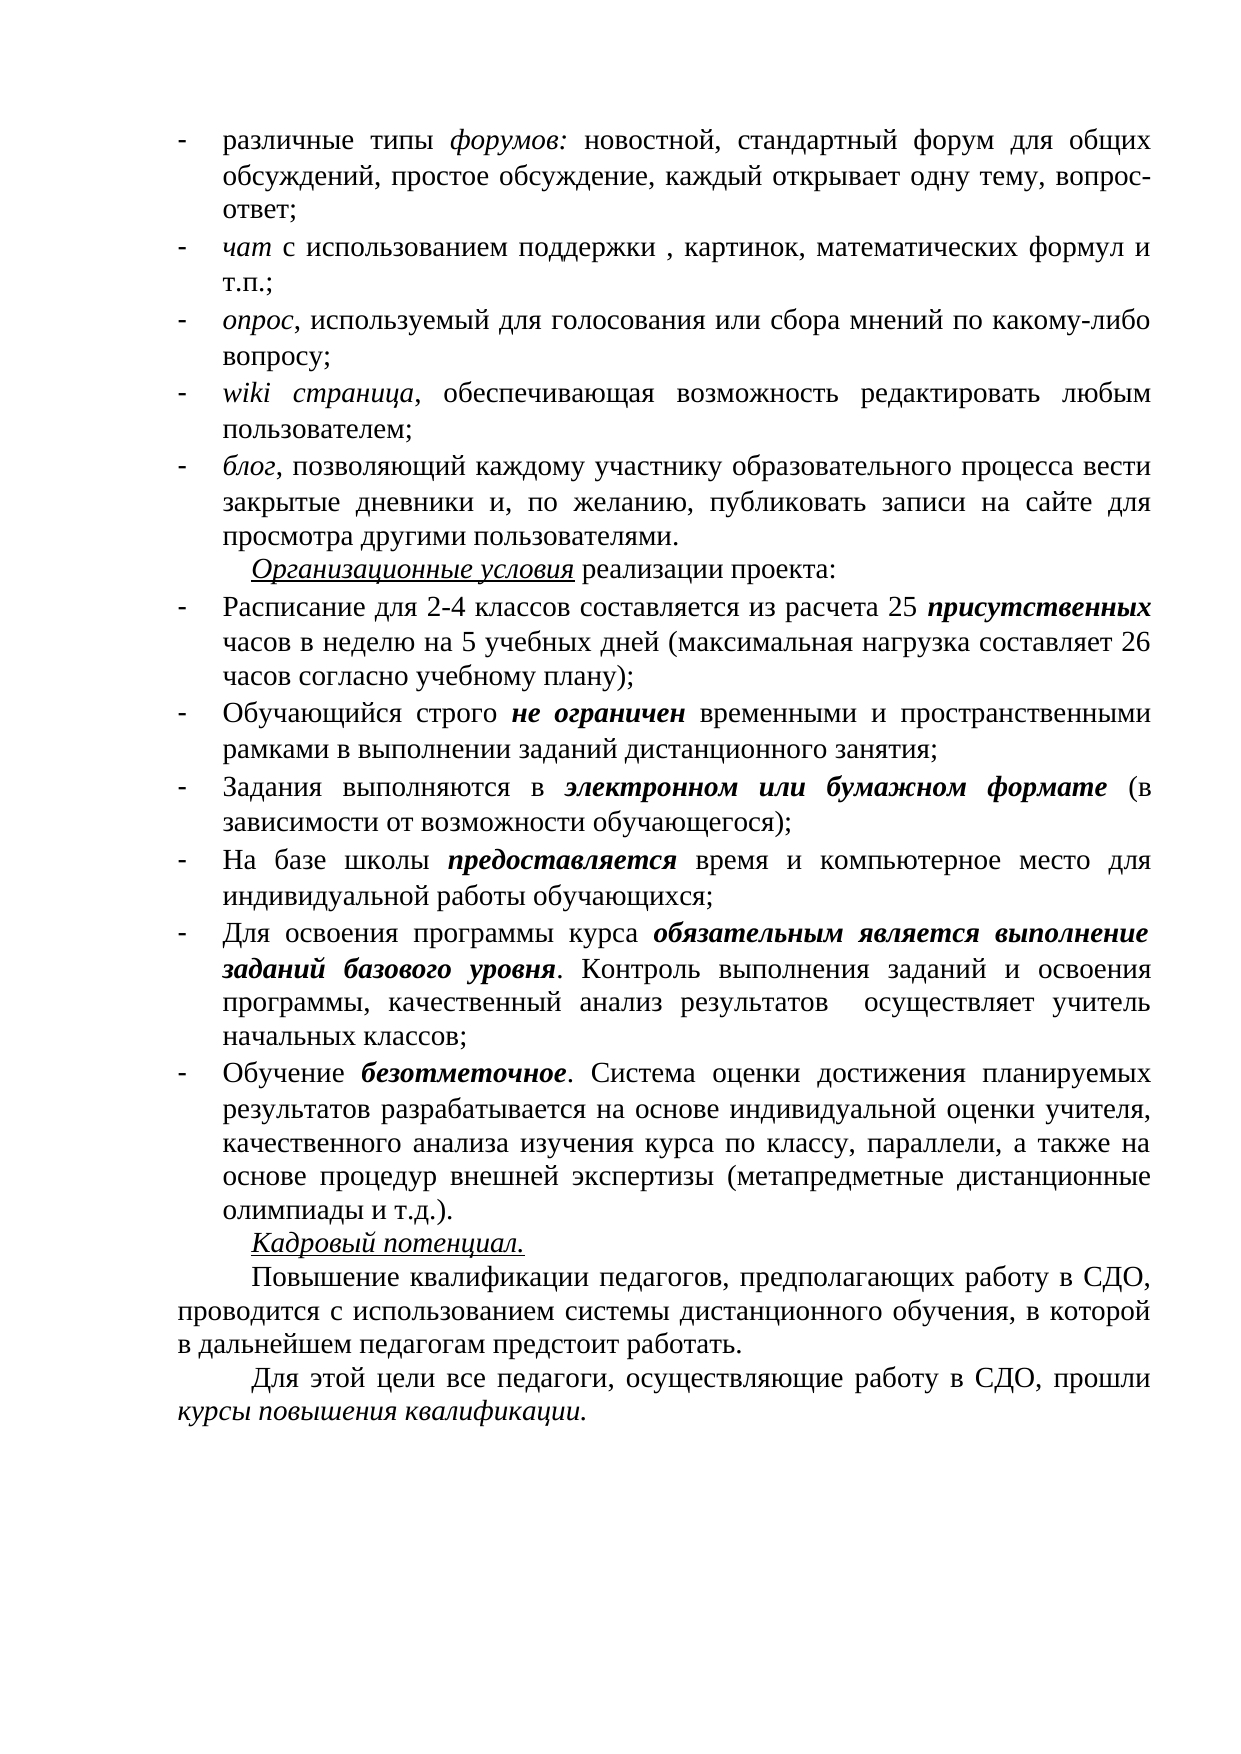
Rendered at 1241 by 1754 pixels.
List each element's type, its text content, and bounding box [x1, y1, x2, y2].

list различные типы форумов: новостной, стандартный форум для общих обсуждений, простое обсуждение, каждый открывает одну тему, вопрос-ответ; [177, 118, 1152, 225]
list блог, позволяющий каждому участнику образовательного процесса вести закрытые дневники и, по желанию, публиковать записи на сайте для просмотра другими пользователями. [177, 444, 1152, 551]
list Обучающийся строго не ограничен временными и пространственными рамками в выполнении заданий дистанционного занятия; [177, 692, 1152, 765]
list Задания выполняются в электронном или бумажном формате (в зависимости от возможности обучающегося); [177, 765, 1152, 838]
list чат с использованием поддержки , картинок, математических формул и т.п.; [177, 225, 1152, 298]
list Для этой цели все педагоги, осуществляющие работу в СДО, прошли курсы повышения квалификации. [177, 1360, 1152, 1427]
list Кадровый потенциал. [177, 1226, 1152, 1259]
list На базе школы предоставляется время и компьютерное место для индивидуальной работы обучающихся; [177, 838, 1152, 911]
list опрос, используемый для голосования или сбора мнений по какому-либо вопросу; [177, 298, 1152, 371]
list Для освоения программы курса обязательным является выполнение заданий базового уровня. Контроль выполнения заданий и освоения программы, качественный анализ результатов осуществляет учитель начальных классов; [177, 911, 1152, 1052]
list Обучение безотметочное. Система оценки достижения планируемых результатов разрабатывается на основе индивидуальной оценки учителя, качественного анализа изучения курса по классу, параллели, а также на основе процедур внешней экспертизы (метапредметные дистанционные олимпиады и т.д.). [177, 1052, 1152, 1226]
list wiki страница, обеспечивающая возможность редактировать любым пользователем; [177, 371, 1152, 444]
list Повышение квалификации педагогов, предполагающих работу в СДО, проводится с использованием системы дистанционного обучения, в которой в дальнейшем педагогам предстоит работать. [177, 1259, 1152, 1360]
list Расписание для 2-4 классов составляется из расчета 25 присутственных часов в неделю на 5 учебных дней (максимальная нагрузка составляет 26 часов согласно учебному плану); [177, 585, 1152, 692]
list Организационные условия реализации проекта: [177, 551, 1152, 585]
